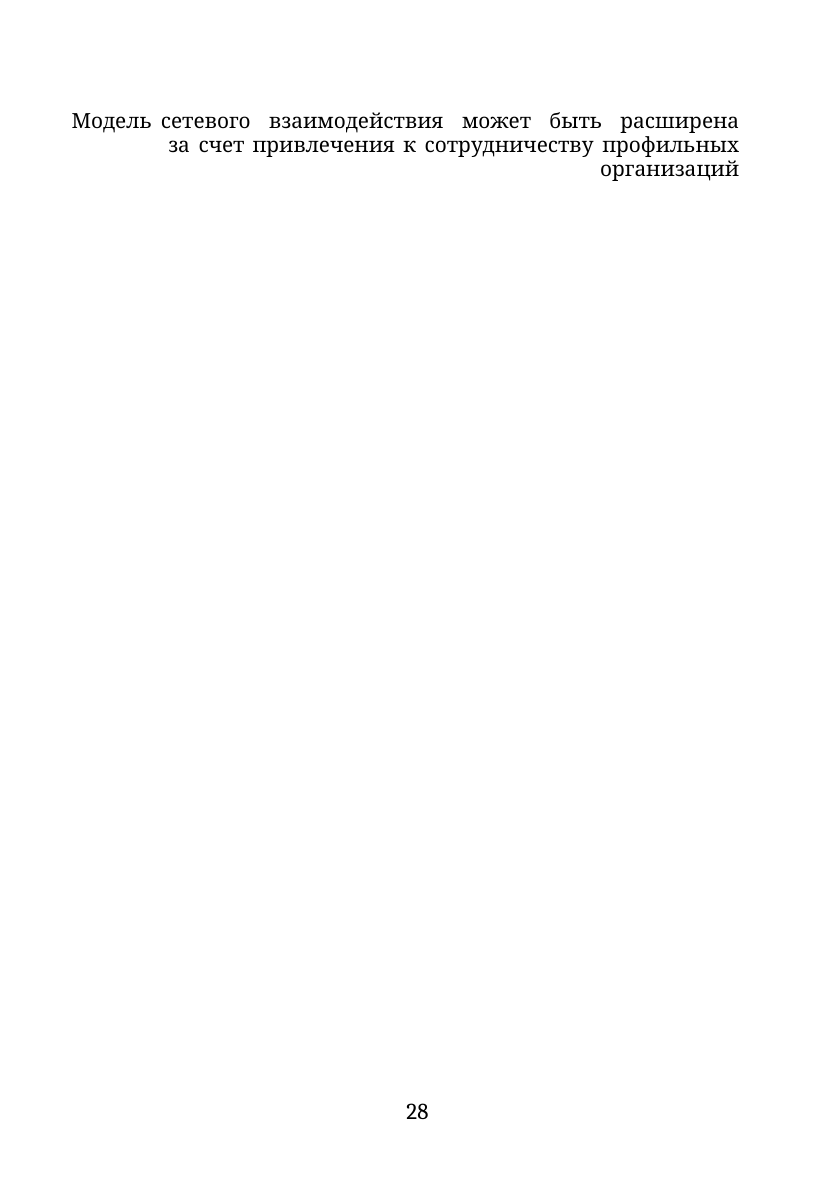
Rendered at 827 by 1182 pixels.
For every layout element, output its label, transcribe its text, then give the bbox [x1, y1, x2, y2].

text за счет привлечения к сотрудничеству профильных организаций [64, 134, 739, 182]
text Модель сетевого взаимодействия может быть расширена [64, 110, 739, 133]
